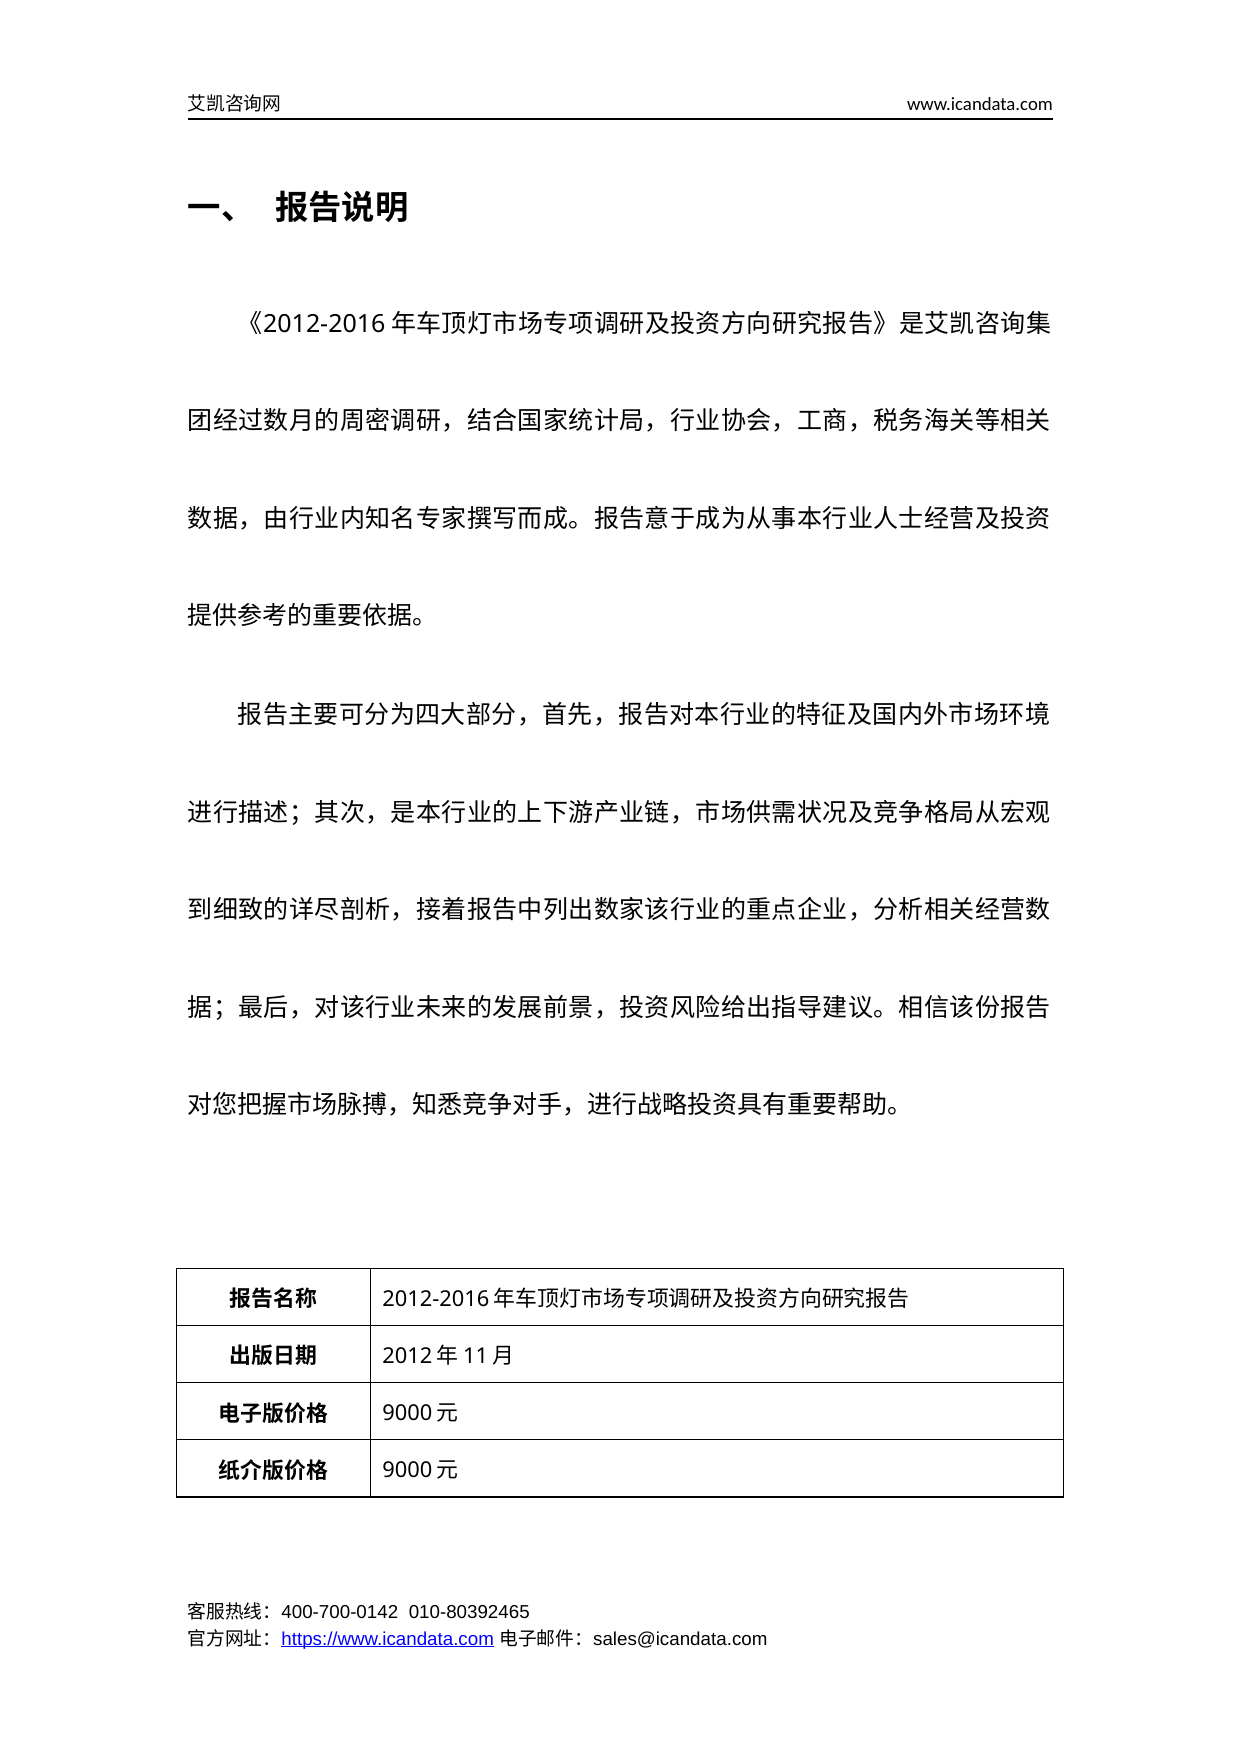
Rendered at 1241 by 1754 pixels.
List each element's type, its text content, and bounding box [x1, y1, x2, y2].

text 报告主要可分为四大部分，首先，报告对本行业的特征及国内外市场环境进行描述；其次，是本行业的上下游产业链，市场供需状况及竞争格局从宏观到细致的详尽剖析，接着报告中列出数家该行业的重点企业，分析相关经营数据；最后，对该行业未来的发展前景，投资风险给出指导建议。相信该份报告对您把握市场脉搏，知悉竞争对手，进行战略投资具有重要帮助。 [187, 681, 1053, 1136]
table_cell 电子版价格 [177, 1383, 370, 1439]
table_cell 纸介版价格 [177, 1440, 370, 1496]
table_cell 9000元 [371, 1440, 1063, 1496]
table_header 报告名称 [177, 1269, 370, 1325]
table_cell 出版日期 [177, 1326, 370, 1382]
table_header 2012-2016年车顶灯市场专项调研及投资方向研究报告 [371, 1269, 1063, 1325]
text 《2012-2016年车顶灯市场专项调研及投资方向研究报告》是艾凯咨询集团经过数月的周密调研，结合国家统计局，行业协会，工商，税务海关等相关数据，由行业内知名专家撰写而成。报告意于成为从事本行业人士经营及投资提供参考的重要依据。 [187, 289, 1053, 646]
table_cell 9000元 [371, 1383, 1063, 1439]
table_cell 2012年11月 [371, 1326, 1063, 1382]
subtitle 报告说明 [187, 172, 1053, 237]
